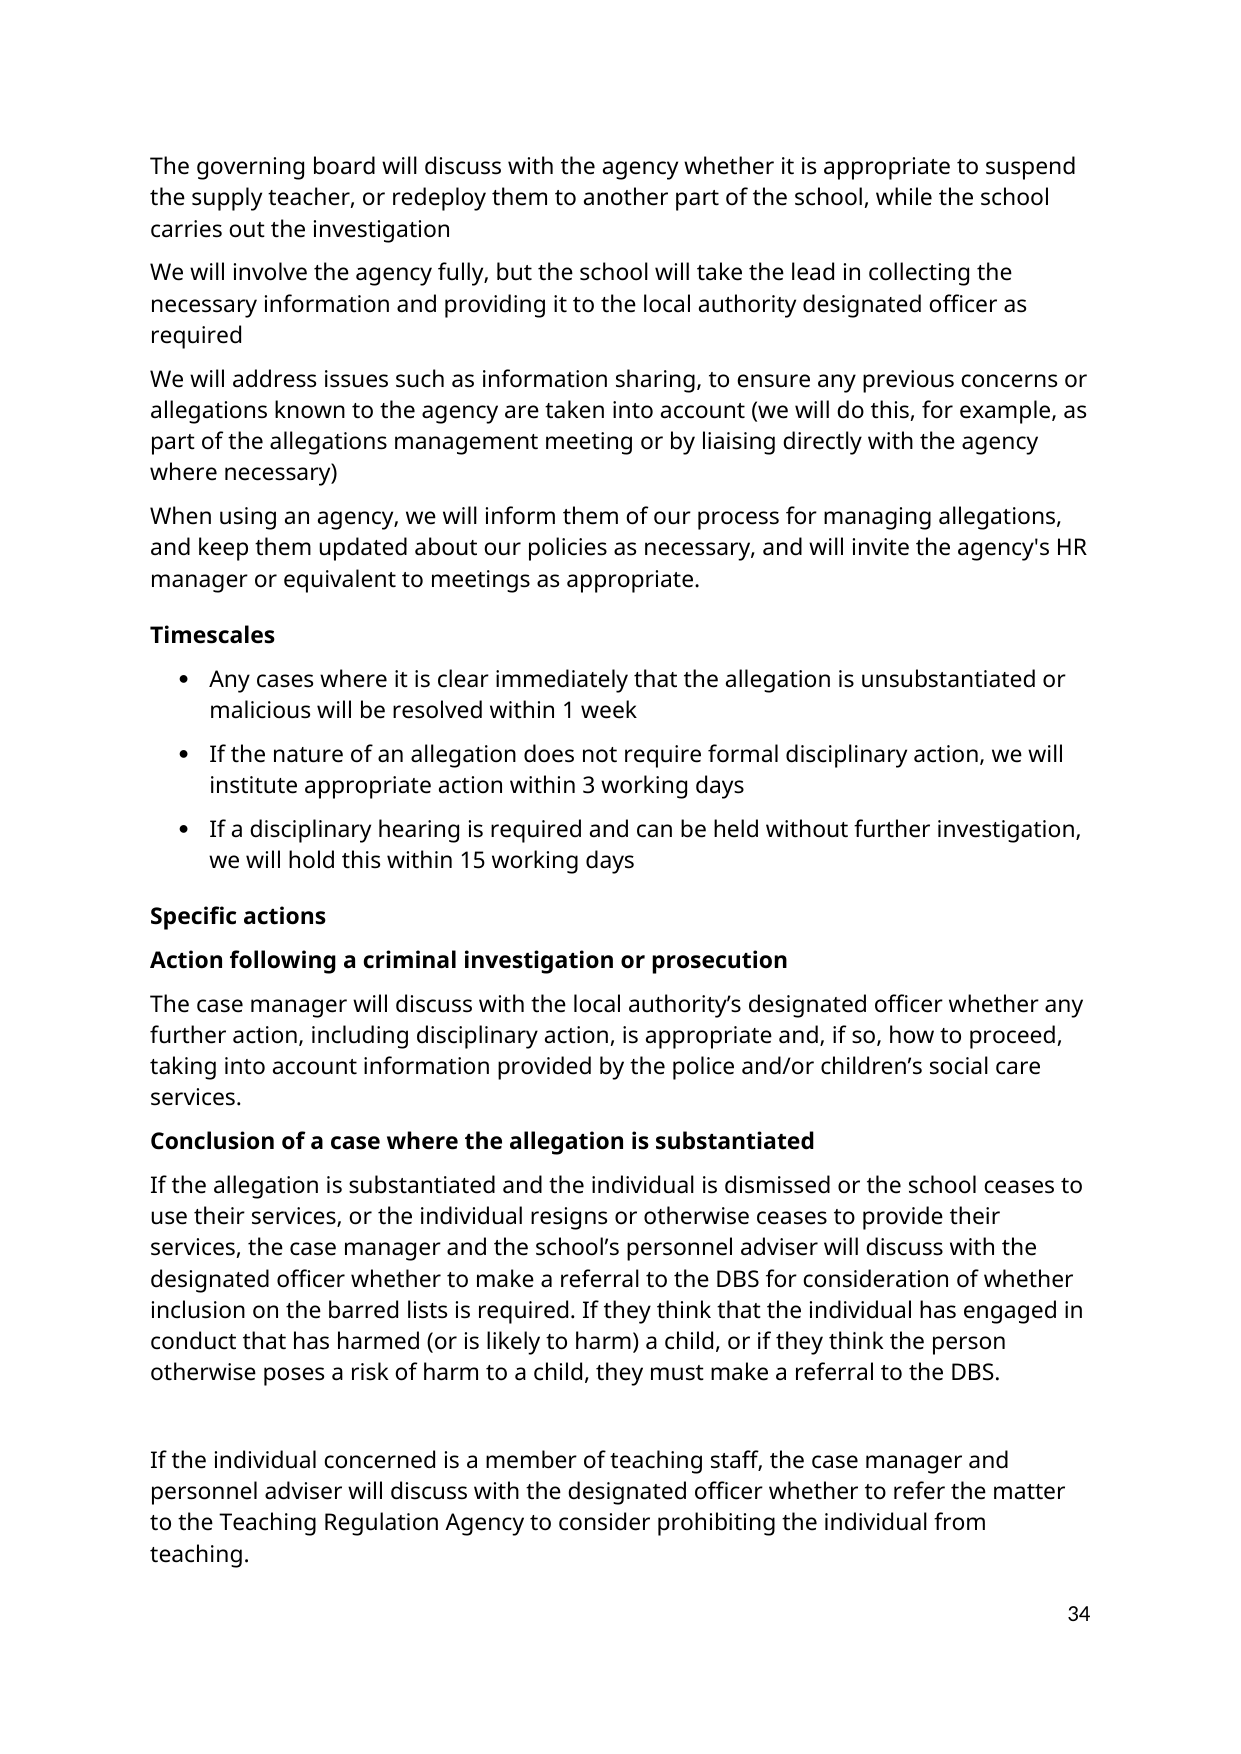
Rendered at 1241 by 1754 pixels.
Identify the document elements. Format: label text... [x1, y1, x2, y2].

text Timescales [150, 619, 1090, 650]
text Conclusion of a case where the allegation is substantiated [150, 1125, 1090, 1156]
list If the nature of an allegation does not require formal disciplinary action, we will institute appropriate action within 3 working days [179, 737, 1090, 800]
list Any cases where it is clear immediately that the allegation is unsubstantiated or malicious will be resolved within 1 week [179, 662, 1090, 725]
text If the individual concerned is a member of teaching staff, the case manager and personnel adviser will discuss with the designated officer whether to refer the matter to the Teaching Regulation Agency to consider prohibiting the individual from teaching. [150, 1444, 1090, 1569]
text Action following a criminal investigation or prosecution [150, 944, 1090, 975]
text We will involve the agency fully, but the school will take the lead in collecting the necessary information and providing it to the local authority designated officer as required [150, 256, 1090, 350]
text If the allegation is substantiated and the individual is dismissed or the school ceases to use their services, or the individual resigns or otherwise ceases to provide their services, the case manager and the school’s personnel adviser will discuss with the designated officer whether to make a referral to the DBS for consideration of whether inclusion on the barred lists is required. If they think that the individual has engaged in conduct that has harmed (or is likely to harm) a child, or if they think the person otherwise poses a risk of harm to a child, they must make a referral to the DBS. [150, 1169, 1090, 1387]
text When using an agency, we will inform them of our process for managing allegations, and keep them updated about our policies as necessary, and will invite the agency's HR manager or equivalent to meetings as appropriate. [150, 500, 1090, 594]
text Specific actions [150, 900, 1090, 931]
list If a disciplinary hearing is required and can be held without further investigation, we will hold this within 15 working days [179, 812, 1090, 875]
text The case manager will discuss with the local authority’s designated officer whether any further action, including disciplinary action, is appropriate and, if so, how to proceed, taking into account information provided by the police and/or children’s social care services. [150, 987, 1090, 1112]
text The governing board will discuss with the agency whether it is appropriate to suspend the supply teacher, or redeploy them to another part of the school, while the school carries out the investigation [150, 150, 1090, 244]
text We will address issues such as information sharing, to ensure any previous concerns or allegations known to the agency are taken into account (we will do this, for example, as part of the allegations management meeting or by liaising directly with the agency where necessary) [150, 362, 1090, 487]
